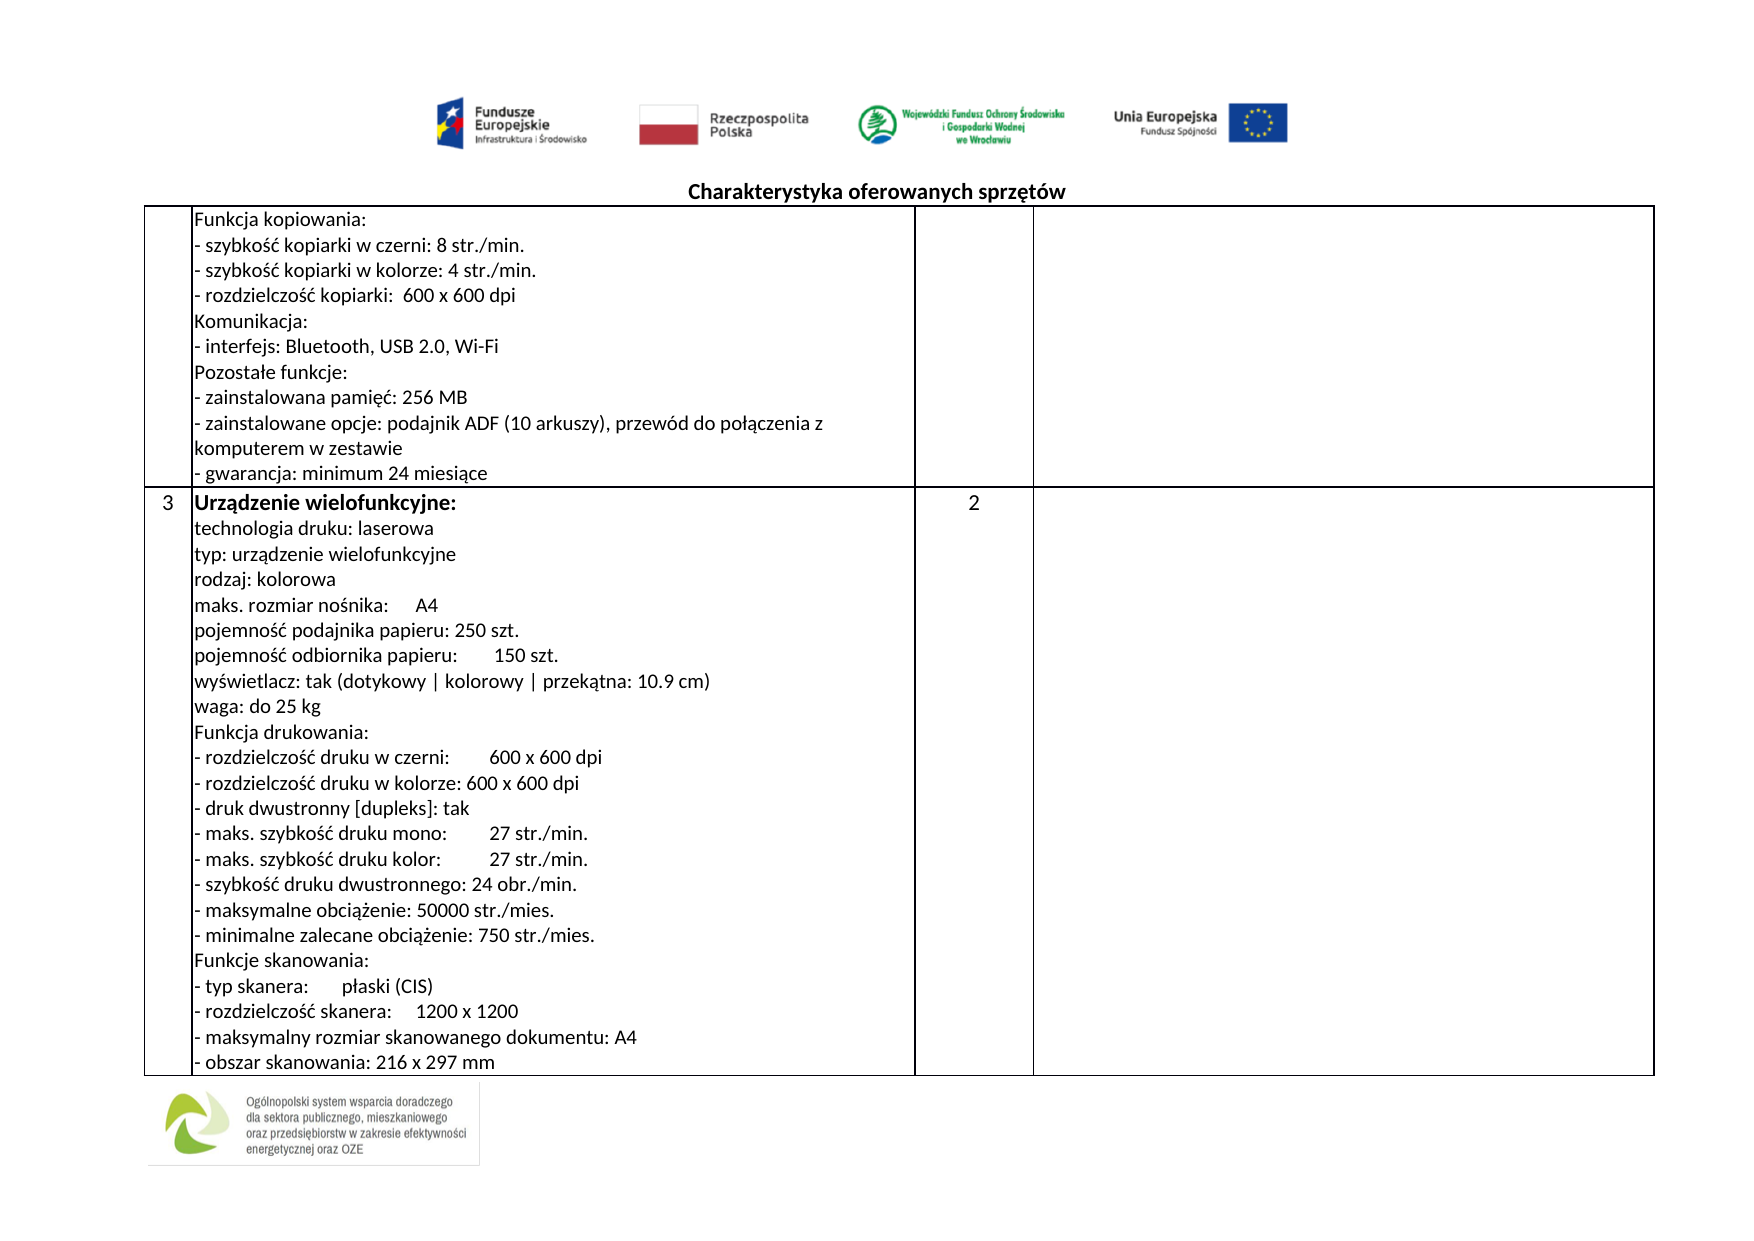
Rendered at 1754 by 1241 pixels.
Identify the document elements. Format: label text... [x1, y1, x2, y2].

table_cell 5 [916, 207, 1033, 486]
table_cell 2 [145, 207, 191, 486]
table_cell 3 [145, 488, 191, 1075]
table_cell [1034, 207, 1653, 486]
table_cell [1034, 488, 1653, 1075]
picture [412, 73, 1342, 177]
table_cell 2 [916, 488, 1033, 1075]
